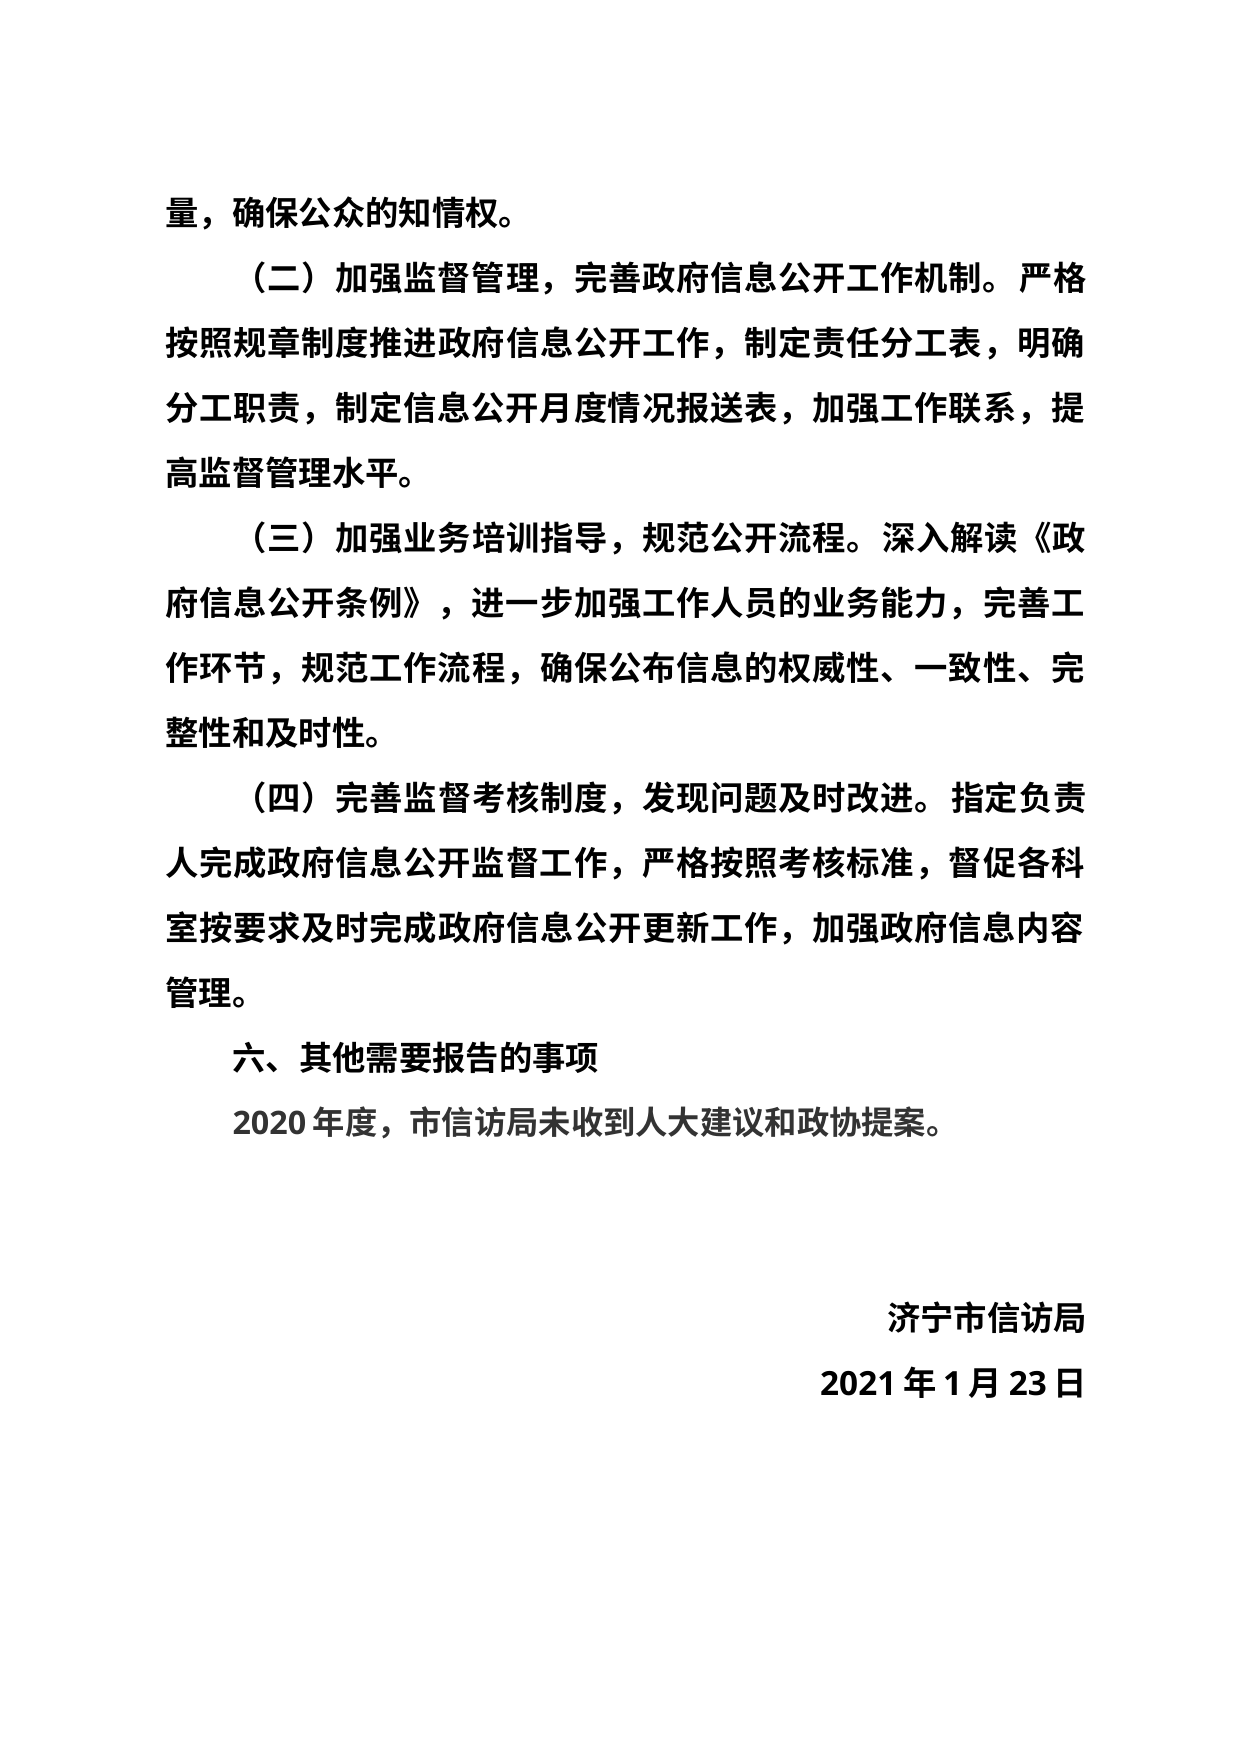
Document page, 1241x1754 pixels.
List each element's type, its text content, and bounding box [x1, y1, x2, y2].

text 2021年1月23日 [165, 1348, 1087, 1413]
text （二）加强监督管理，完善政府信息公开工作机制。严格按照规章制度推进政府信息公开工作，制定责任分工表，明确分工职责，制定信息公开月度情况报送表，加强工作联系，提高监督管理水平。 [165, 243, 1087, 503]
text 六、其他需要报告的事项 [165, 1023, 1087, 1088]
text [165, 178, 1087, 243]
text （三）加强业务培训指导，规范公开流程。深入解读《政府信息公开条例》，进一步加强工作人员的业务能力，完善工作环节，规范工作流程，确保公布信息的权威性、一致性、完整性和及时性。 [165, 503, 1087, 763]
text 济宁市信访局 [165, 1283, 1087, 1348]
text 2020年度，市信访局未收到人大建议和政协提案。 [165, 1088, 1087, 1153]
text （四）完善监督考核制度，发现问题及时改进。指定负责人完成政府信息公开监督工作，严格按照考核标准，督促各科室按要求及时完成政府信息公开更新工作，加强政府信息内容管理。 [165, 763, 1087, 1023]
